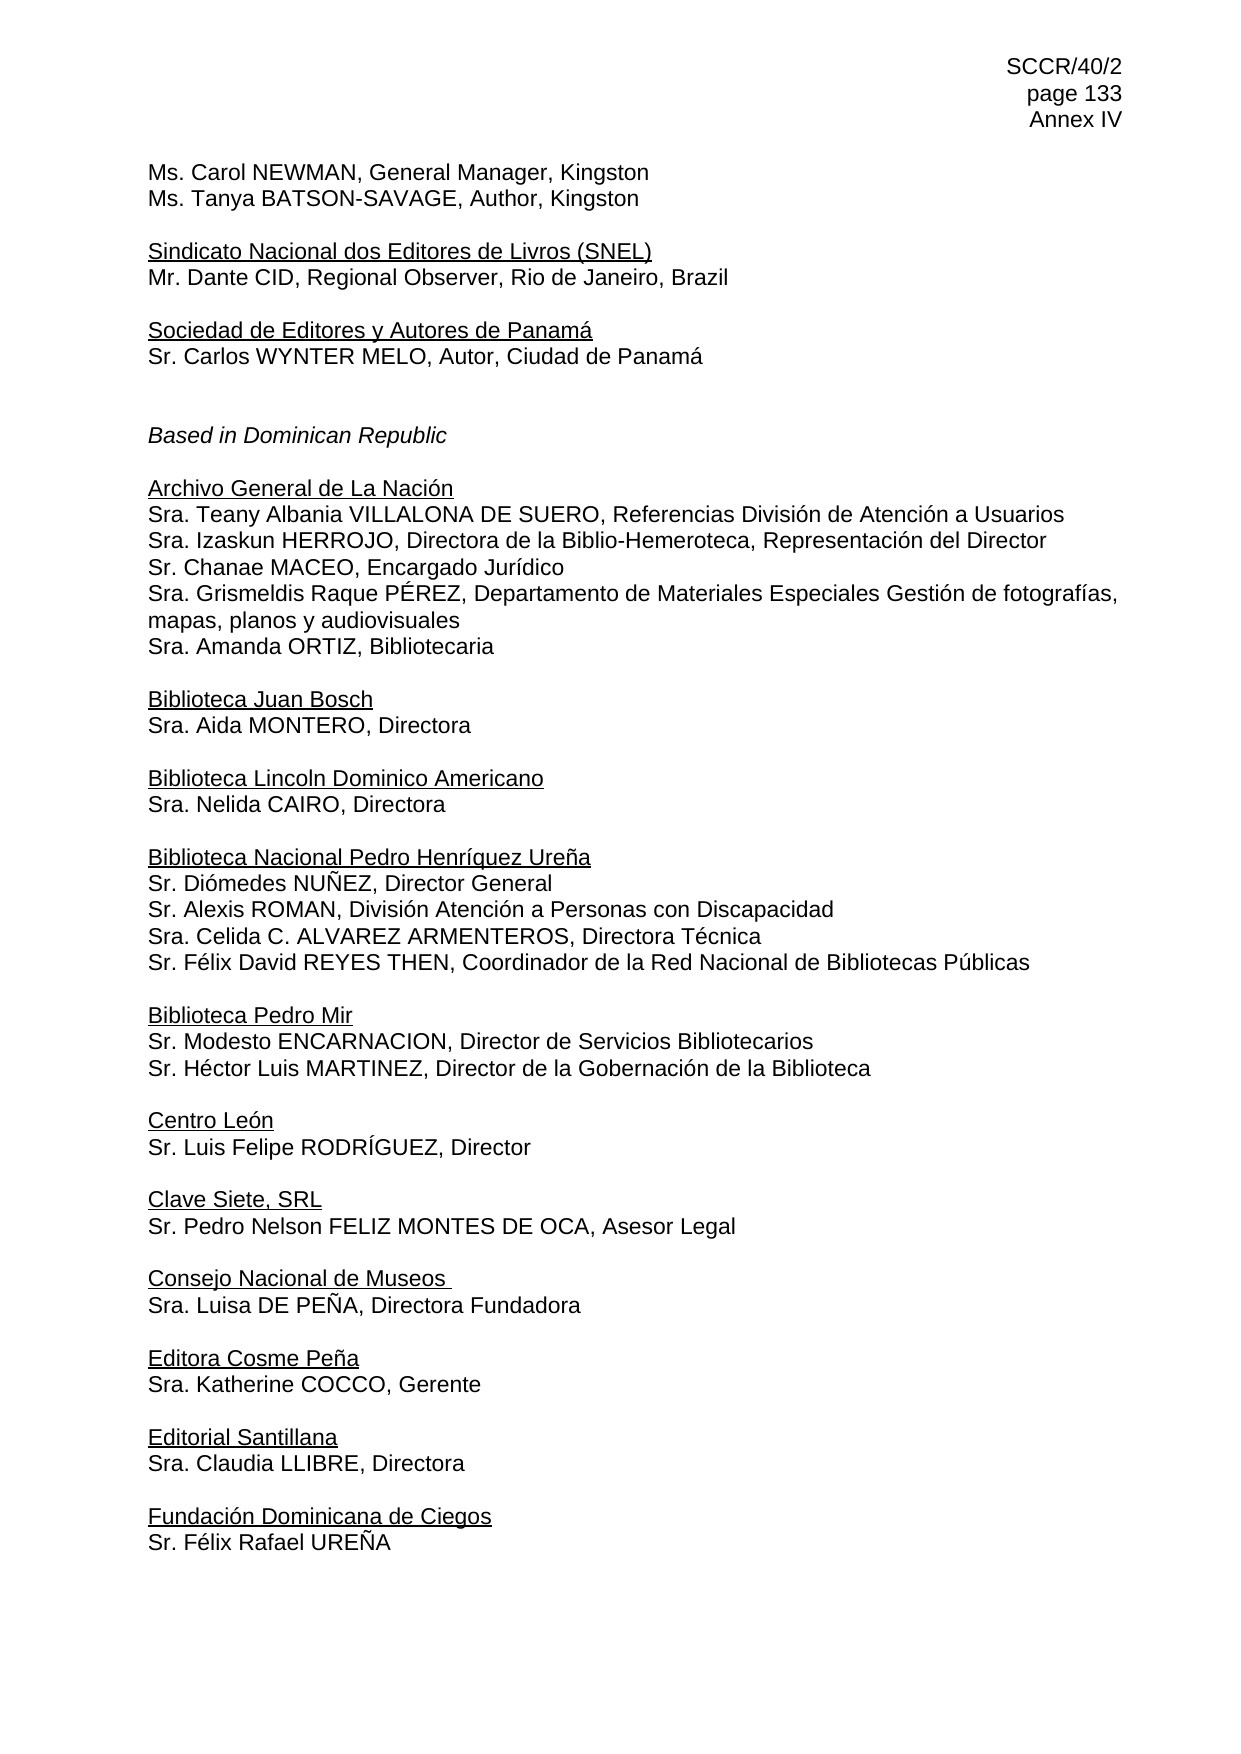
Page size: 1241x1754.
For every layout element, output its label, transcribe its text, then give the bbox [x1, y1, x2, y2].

text Biblioteca Juan Bosch [148, 686, 1122, 712]
text Sra. Nelida CAIRO, Directora [148, 791, 1122, 817]
text Mr. Dante CID, Regional Observer, Rio de Janeiro, Brazil [148, 264, 1122, 290]
text Sra. Amanda ORTIZ, Bibliotecaria [148, 633, 1122, 659]
text Sra. Teany Albania VILLALONA DE SUERO, Referencias División de Atención a Usuarios [148, 501, 1122, 527]
text Sr. Félix Rafael UREÑA [148, 1529, 1122, 1555]
text Sra. Luisa DE PEÑA, Directora Fundadora [148, 1292, 1122, 1318]
text Editorial Santillana [148, 1423, 1122, 1450]
text Biblioteca Lincoln Dominico Americano [148, 765, 1122, 791]
text Clave Siete, SRL [148, 1186, 1122, 1213]
text Fundación Dominicana de Ciegos [148, 1503, 1122, 1529]
text Sr. Alexis ROMAN, División Atención a Personas con Discapacidad [148, 896, 1122, 923]
text Sr. Luis Felipe RODRÍGUEZ, Director [148, 1134, 1122, 1160]
text Ms. Carol NEWMAN, General Manager, Kingston [148, 158, 1122, 185]
text Biblioteca Nacional Pedro Henríquez Ureña [148, 844, 1122, 870]
text Sr. Héctor Luis MARTINEZ, Director de la Gobernación de la Biblioteca [148, 1054, 1122, 1081]
text Centro León [148, 1107, 1122, 1134]
text Sr. Carlos WYNTER MELO, Autor, Ciudad de Panamá [148, 343, 1122, 369]
text Ms. Tanya BATSON-SAVAGE, Author, Kingston [148, 185, 1122, 211]
text Editora Cosme Peña [148, 1344, 1122, 1371]
text Sr. Félix David REYES THEN, Coordinador de la Red Nacional de Bibliotecas Públicas [148, 949, 1122, 976]
text Sr. Pedro Nelson FELIZ MONTES DE OCA, Asesor Legal [148, 1213, 1122, 1239]
text Archivo General de La Nación [148, 475, 1122, 501]
text Sra. Claudia LLIBRE, Directora [148, 1450, 1122, 1476]
text Sr. Diómedes NUÑEZ, Director General [148, 870, 1122, 896]
text Sra. Celida C. ALVAREZ ARMENTEROS, Directora Técnica [148, 923, 1122, 949]
text Biblioteca Pedro Mir [148, 1002, 1122, 1028]
text Sociedad de Editores y Autores de Panamá [148, 317, 1122, 343]
text Sra. Aida MONTERO, Directora [148, 712, 1122, 738]
text Consejo Nacional de Museos [148, 1265, 1122, 1292]
text Sra. Grismeldis Raque PÉREZ, Departamento de Materiales Especiales Gestión de fotografías, mapas, planos y audiovisuales [148, 580, 1122, 633]
text Sra. Izaskun HERROJO, Directora de la Biblio-Hemeroteca, Representación del Director [148, 527, 1122, 554]
text Sra. Katherine COCCO, Gerente [148, 1371, 1122, 1397]
text Based in Dominican Republic [148, 422, 1122, 448]
text Sindicato Nacional dos Editores de Livros (SNEL) [148, 238, 1122, 264]
text Sr. Modesto ENCARNACION, Director de Servicios Bibliotecarios [148, 1028, 1122, 1054]
text Sr. Chanae MACEO, Encargado Jurídico [148, 554, 1122, 580]
